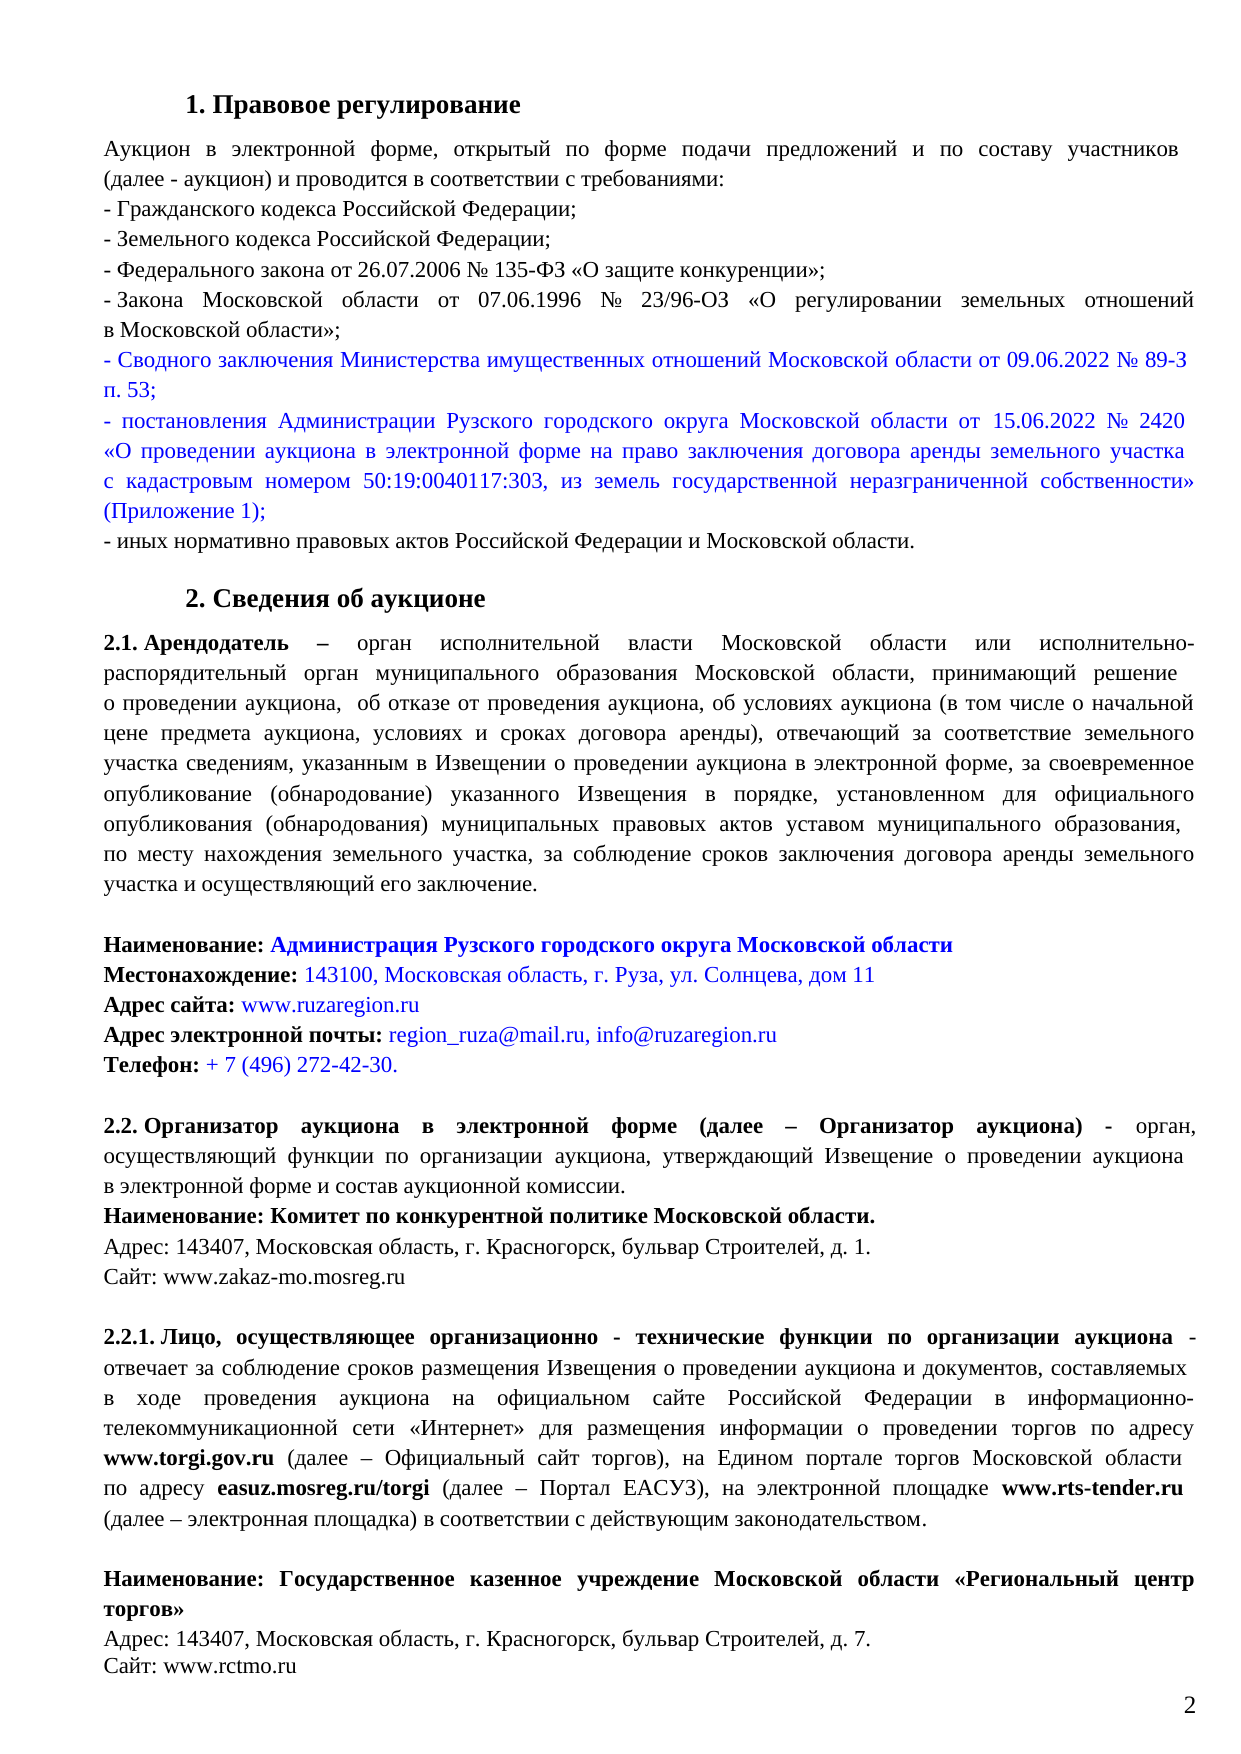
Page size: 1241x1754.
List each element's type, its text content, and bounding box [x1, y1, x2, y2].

text Аукцион в электронной форме, открытый по форме подачи предложений и по составу участников (далее - аукцион) и проводится в соответствии с требованиями: [103, 135, 1196, 191]
text Наименование: Государственное казенное учреждение Московской области «Региональный центр торгов» [103, 1565, 1196, 1622]
text 2.2. Организатор аукциона в электронной форме (далее – Организатор аукциона) - орган, осуществляющий функции по организации аукциона, утверждающий Извещение о проведении аукциона в электронной форме и состав аукционной комиссии. [103, 1112, 1196, 1199]
text Телефон: + 7 (496) 272-42-30. [103, 1052, 1196, 1078]
text Сайт: www.zakaz-mo.mosreg.ru [103, 1263, 1196, 1289]
subtitle 2. Сведения об аукционе [185, 582, 1196, 614]
text Местонахождение: 143100, Московская область, г. Руза, ул. Солнцева, дом 11 [103, 961, 1196, 987]
text 2.2.1. Лицо, осуществляющее организационно - технические функции по организации аукциона - отвечает за соблюдение сроков размещения Извещения о проведении аукциона и документов, составляемых в ходе проведения аукциона на официальном сайте Российской Федерации в информационно-телекоммуникационной сети «Интернет» для размещения информации о проведении торгов по адресу www.torgi.gov.ru (далее – Официальный сайт торгов), на Едином портале торгов Московской области по адресу easuz.mosreg.ru/torgi (далее – Портал ЕАСУЗ), на электронной площадке www.rts-tender.ru (далее – электронная площадка) в соответствии с действующим законодательством. [103, 1323, 1196, 1531]
text - иных нормативно правовых актов Российской Федерации и Московской области. [103, 527, 1196, 554]
text - Закона Московской области от 07.06.1996 № 23/96-ОЗ «О регулировании земельных отношений в Московской области»; [103, 286, 1196, 342]
text - Земельного кодекса Российской Федерации; [103, 225, 1196, 252]
text Адрес: 143407, Московская область, г. Красногорск, бульвар Строителей, д. 7. [103, 1626, 1196, 1652]
text Адрес электронной почты: region_ruza@mail.ru, info@ruzaregion.ru [103, 1021, 1196, 1048]
text Адрес сайта: www.ruzaregion.ru [103, 991, 1196, 1017]
subtitle 1. Правовое регулирование [185, 89, 1196, 120]
text Сайт: www.rctmo.ru [103, 1652, 1196, 1678]
text Адрес: 143407, Московская область, г. Красногорск, бульвар Строителей, д. 1. [103, 1233, 1196, 1259]
text - Гражданского кодекса Российской Федерации; [103, 195, 1196, 222]
text Наименование: Комитет по конкурентной политике Московской области. [103, 1203, 1196, 1229]
text Наименование: Администрация Рузского городского округа Московской области [103, 931, 1196, 957]
text - Сводного заключения Министерства имущественных отношений Московской области от 09.06.2022 № 89-З п. 53; [103, 346, 1196, 403]
text 2.1. Арендодатель – орган исполнительной власти Московской области или исполнительно-распорядительный орган муниципального образования Московской области, принимающий решение о проведении аукциона, об отказе от проведения аукциона, об условиях аукциона (в том числе о начальной цене предмета аукциона, условиях и сроках договора аренды), отвечающий за соответствие земельного участка сведениям, указанным в Извещении о проведении аукциона в электронной форме, за своевременное опубликование (обнародование) указанного Извещения в порядке, установленном для официального опубликования (обнародования) муниципальных правовых актов уставом муниципального образования, по месту нахождения земельного участка, за соблюдение сроков заключения договора аренды земельного участка и осуществляющий его заключение. [103, 629, 1196, 897]
text - Федерального закона от 26.07.2006 № 135-ФЗ «О защите конкуренции»; [103, 256, 1196, 282]
text - постановления Администрации Рузского городского округа Московской области от 15.06.2022 № 2420 «О проведении аукциона в электронной форме на право заключения договора аренды земельного участка с кадастровым номером 50:19:0040117:303, из земель государственной неразграниченной собственности» (Приложение 1); [103, 407, 1196, 524]
